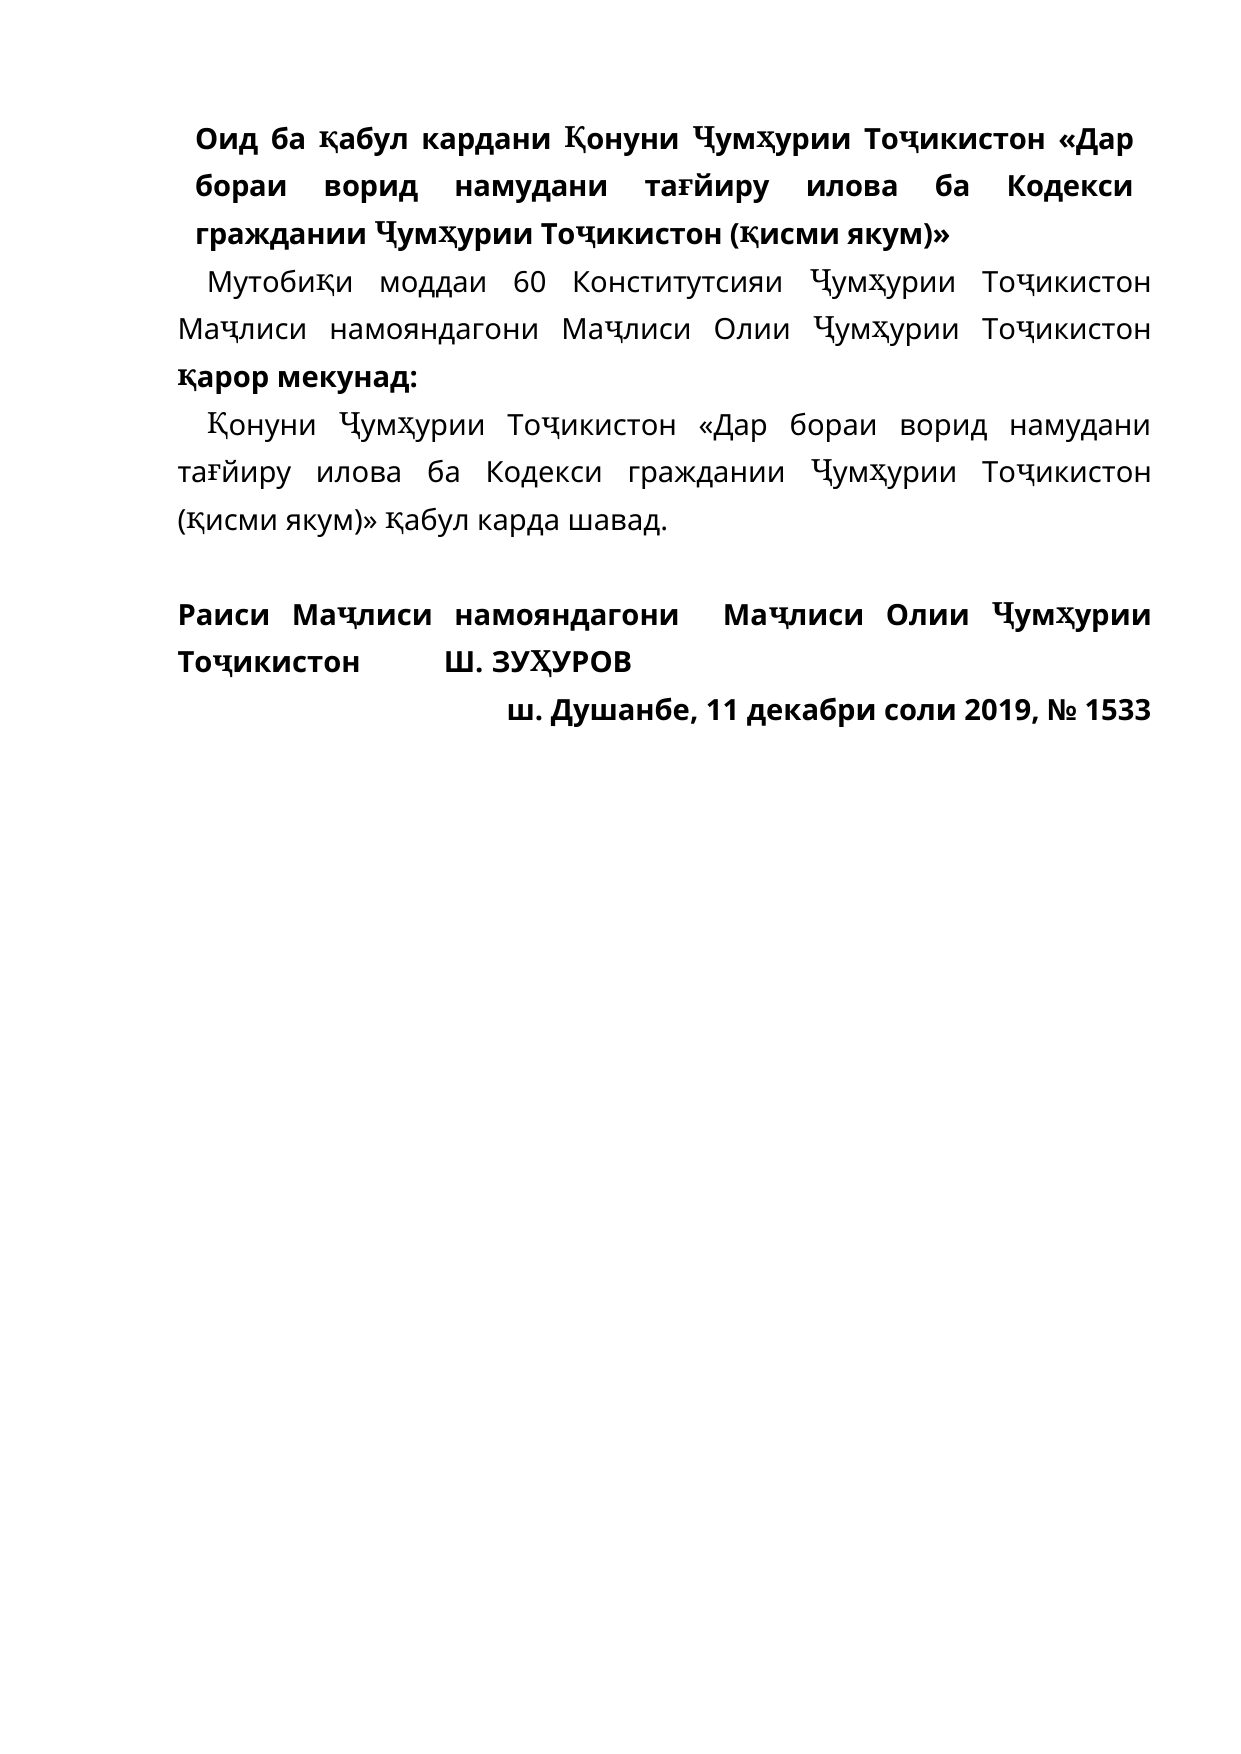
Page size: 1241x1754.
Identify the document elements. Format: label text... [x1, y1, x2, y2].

text ш. Душанбе, 11 декабри соли 2019, № 1533 [177, 689, 1152, 729]
text Қонуни Ҷумҳурии Тоҷикистон «Дар бораи ворид намудани тағйиру илова ба Кодекси граждании Ҷумҳурии Тоҷикистон (қисми якум)» қабул карда шавад. [177, 404, 1152, 539]
text Оид ба қабул кардани Қонуни Ҷумҳурии Тоҷикистон «Дар бораи ворид намудани тағйиру илова ба Кодекси граждании Ҷумҳурии Тоҷикистон (қисми якум)» [195, 118, 1134, 253]
text Мутобиқи моддаи 60 Конститутсияи Ҷумҳурии Тоҷикистон Маҷлиси намояндагони Маҷлиси Олии Ҷумҳурии Тоҷикистон қарор мекунад: [177, 261, 1152, 396]
text Раиси Маҷлиси намояндагони Маҷлиси Олии Ҷумҳурии Тоҷикистон Ш. Зуҳуров [177, 594, 1152, 681]
